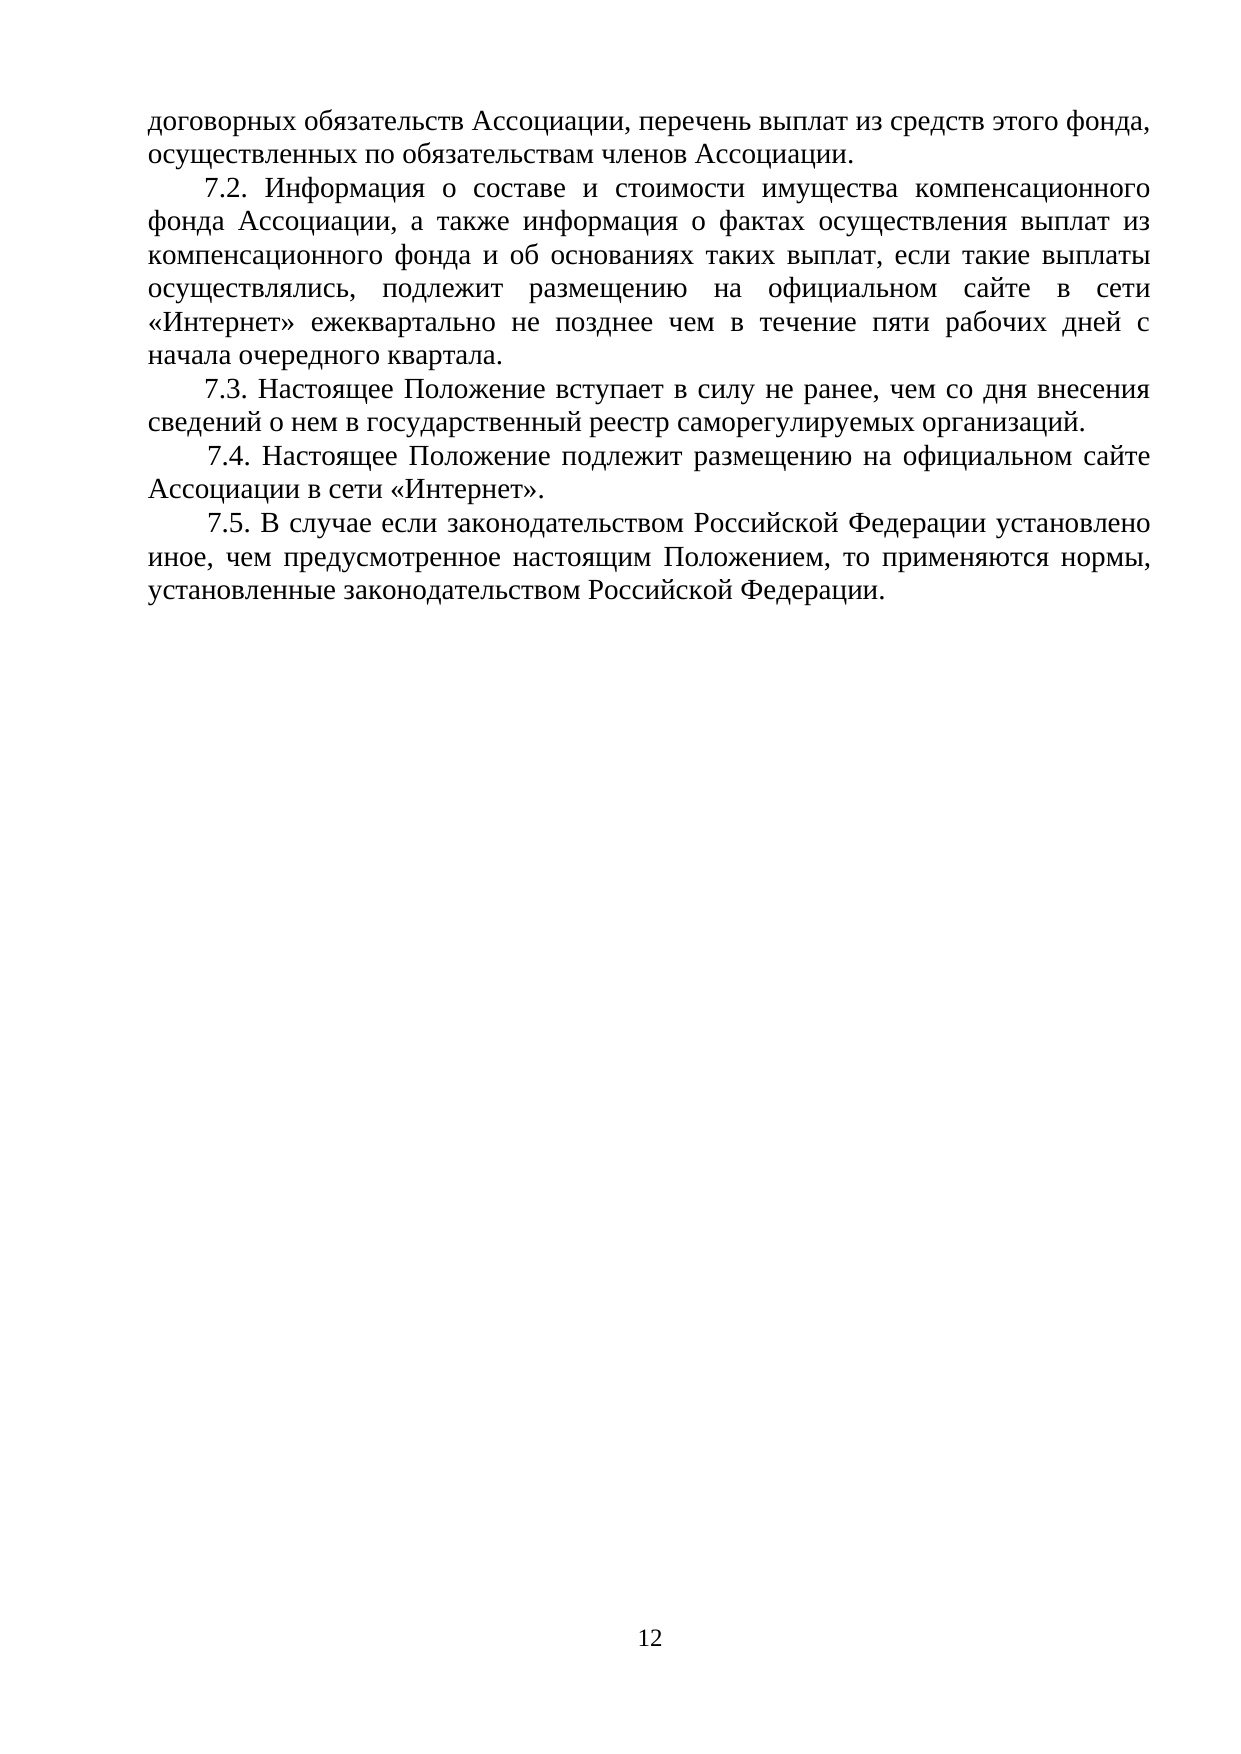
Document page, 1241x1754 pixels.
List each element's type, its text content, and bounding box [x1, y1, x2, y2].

text 7.4. Настоящее Положение подлежит размещению на официальном сайте Ассоциации в сети «Интернет». [148, 438, 1152, 505]
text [148, 103, 1152, 170]
text 7.5. В случае если законодательством Российской Федерации установлено иное, чем предусмотренное настоящим Положением, то применяются нормы, установленные законодательством Российской Федерации. [148, 505, 1152, 606]
text 7.3. Настоящее Положение вступает в силу не ранее, чем со дня внесения сведений о нем в государственный реестр саморегулируемых организаций. [148, 371, 1152, 438]
text 7.2. Информация о составе и стоимости имущества компенсационного фонда Ассоциации, а также информация о фактах осуществления выплат из компенсационного фонда и об основаниях таких выплат, если такие выплаты осуществлялись, подлежит размещению на официальном сайте в сети «Интернет» ежеквартально не позднее чем в течение пяти рабочих дней с начала очередного квартала. [148, 170, 1152, 371]
